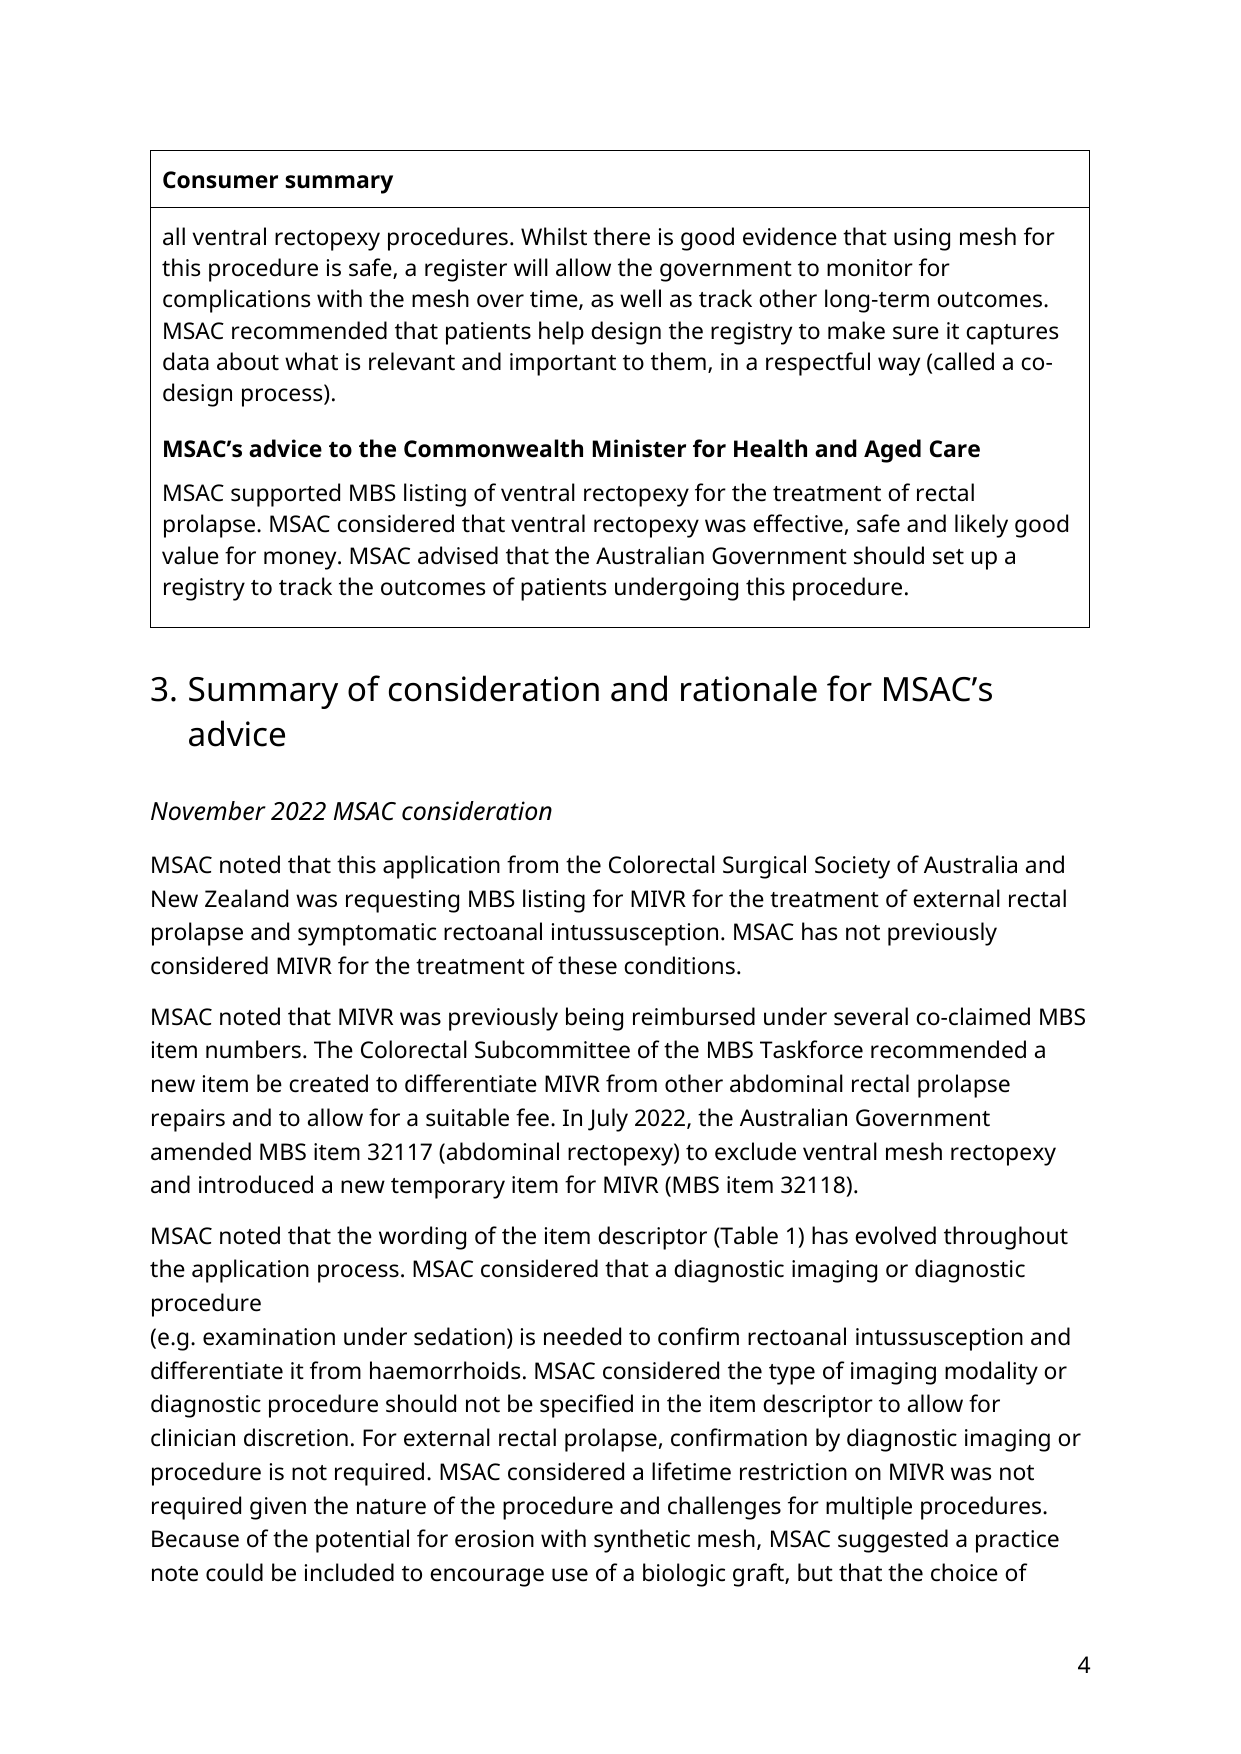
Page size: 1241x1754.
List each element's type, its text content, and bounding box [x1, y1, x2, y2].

subtitle Summary of consideration and rationale for MSAC’s advice [150, 666, 1090, 756]
text MSAC noted that MIVR was previously being reimbursed under several co-claimed MBS item numbers. The Colorectal Subcommittee of the MBS Taskforce recommended a new item be created to differentiate MIVR from other abdominal rectal prolapse repairs and to allow for a suitable fee. In July 2022, the Australian Government amended MBS item 32117 (abdominal rectopexy) to exclude ventral mesh rectopexy and introduced a new temporary item for MIVR (MBS item 32118). [150, 1001, 1090, 1201]
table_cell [151, 208, 1089, 627]
text MSAC noted that this application from the Colorectal Surgical Society of Australia and New Zealand was requesting MBS listing for MIVR for the treatment of external rectal prolapse and symptomatic rectoanal intussusception. MSAC has not previously considered MIVR for the treatment of these conditions. [150, 849, 1090, 981]
subtitle November 2022 MSAC consideration [150, 794, 1090, 828]
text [150, 1220, 1090, 1588]
table_header Consumer summary [151, 151, 1089, 207]
